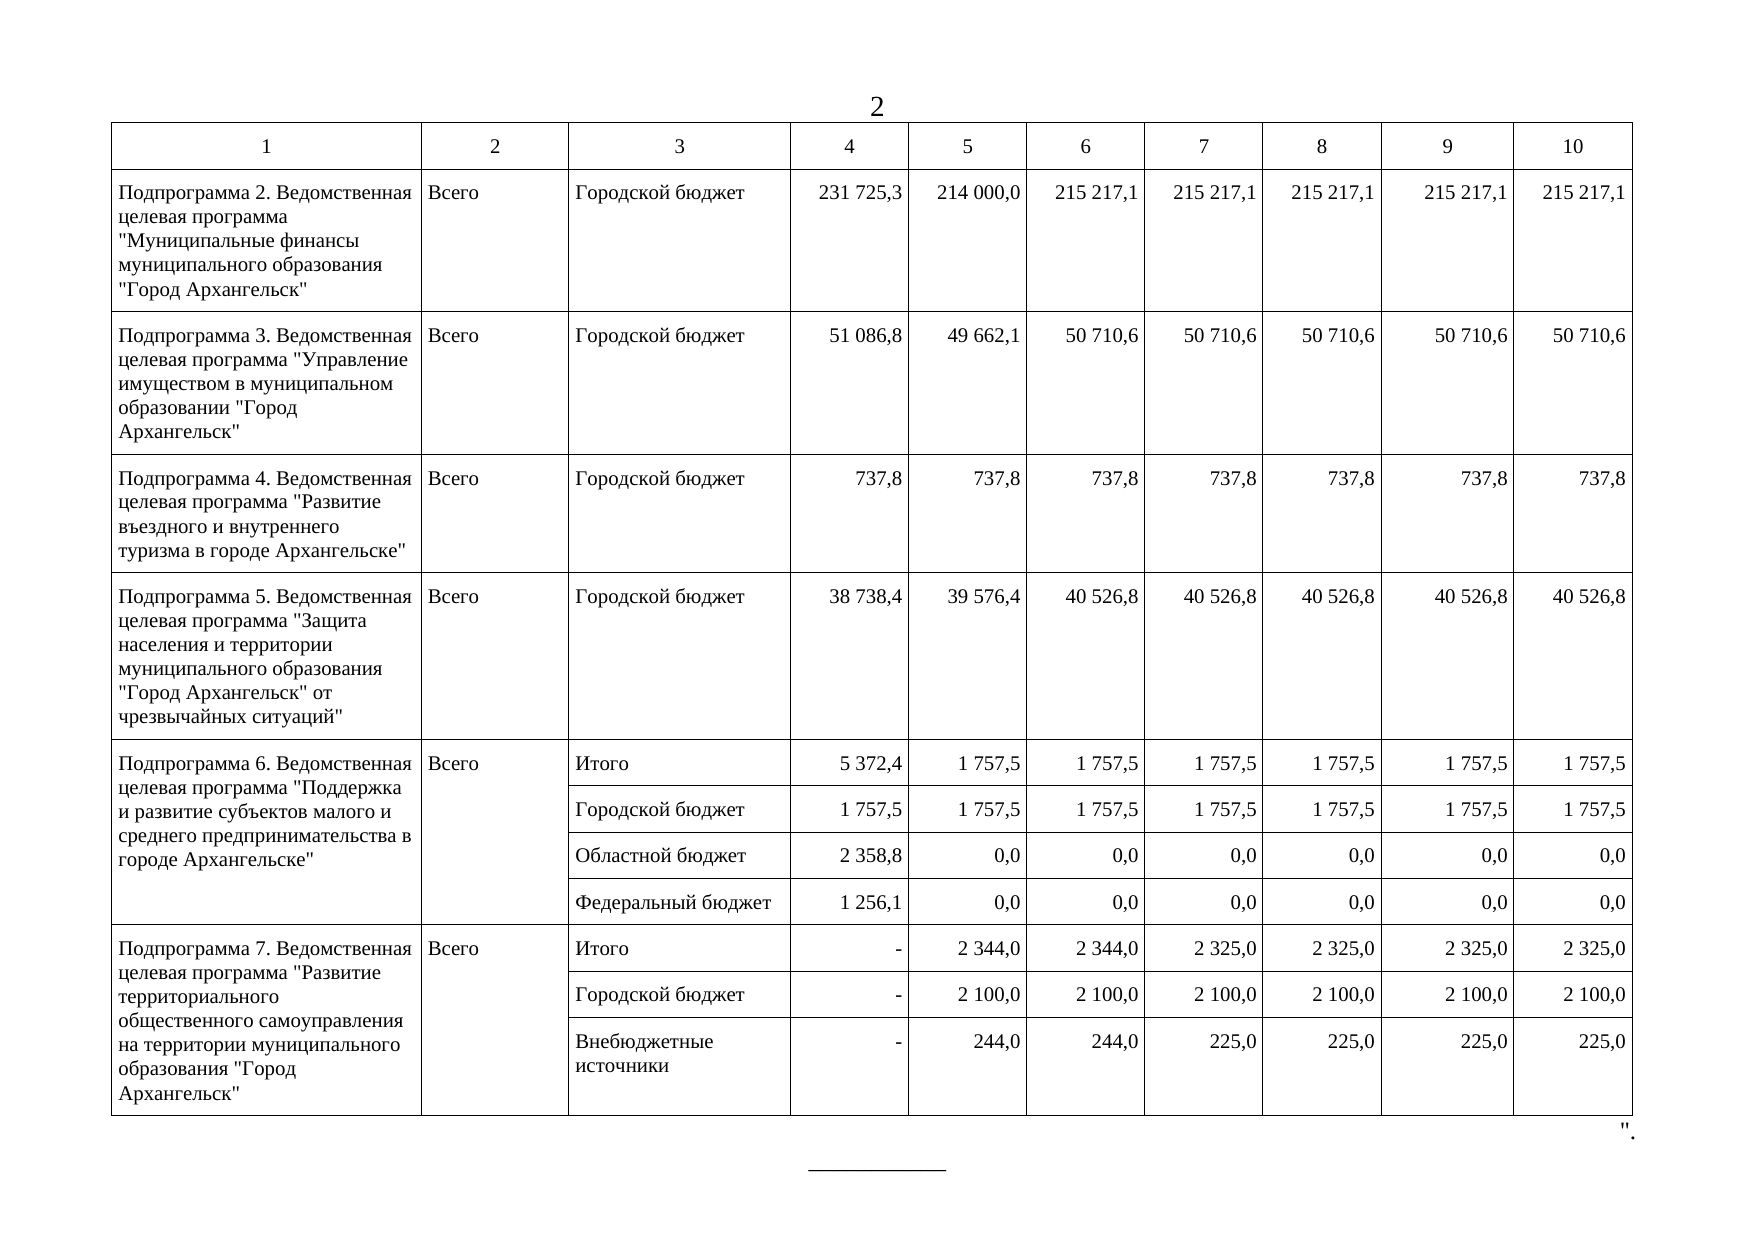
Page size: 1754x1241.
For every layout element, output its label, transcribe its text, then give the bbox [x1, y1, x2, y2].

table_cell Подпрограмма 3. Ведомственная целевая программа "Управление имуществом в муниципальном образовании "Город Архангельск" [112, 312, 421, 454]
table_cell 0,0 [1382, 833, 1513, 878]
table_cell Всего [422, 573, 568, 739]
table_cell 2 325,0 [1514, 925, 1632, 971]
table_cell - [791, 925, 908, 971]
table_cell 0,0 [1027, 879, 1144, 924]
table_cell Городской бюджет [569, 786, 790, 832]
table_cell 1 757,5 [1145, 786, 1262, 832]
table_cell 2 100,0 [1514, 972, 1632, 1017]
table_cell 225,0 [1382, 1018, 1513, 1115]
table_cell Городской бюджет [569, 455, 790, 572]
table_cell 2 100,0 [1027, 972, 1144, 1017]
table_cell 737,8 [909, 455, 1026, 572]
table_cell 0,0 [909, 833, 1026, 878]
table_cell 2 325,0 [1145, 925, 1262, 971]
table_cell Подпрограмма 6. Ведомственная целевая программа "Поддержка и развитие субъектов малого и среднего предпринимательства в городе Архангельске" [112, 740, 421, 924]
table_cell 1 757,5 [1382, 740, 1513, 785]
table_cell 0,0 [1514, 879, 1632, 924]
table_header 8 [1263, 123, 1381, 168]
table_cell - [791, 1018, 908, 1115]
table_cell Итого [569, 925, 790, 971]
table_cell Всего [422, 925, 568, 1115]
table_cell 39 576,4 [909, 573, 1026, 739]
table_cell 1 757,5 [791, 786, 908, 832]
table_cell 737,8 [1145, 455, 1262, 572]
table_cell 0,0 [1145, 833, 1262, 878]
table_cell 40 526,8 [1145, 573, 1262, 739]
table_cell 2 100,0 [1145, 972, 1262, 1017]
table_cell 225,0 [1514, 1018, 1632, 1115]
table_header 6 [1027, 123, 1144, 168]
table_cell Городской бюджет [569, 312, 790, 454]
table_cell 2 325,0 [1382, 925, 1513, 971]
table_cell 244,0 [1027, 1018, 1144, 1115]
table_cell 1 757,5 [909, 740, 1026, 785]
table_cell 737,8 [1263, 455, 1381, 572]
table_cell 38 738,4 [791, 573, 908, 739]
table_cell 40 526,8 [1382, 573, 1513, 739]
table_cell 231 725,3 [791, 170, 908, 311]
table_cell 49 662,1 [909, 312, 1026, 454]
table_cell 51 086,8 [791, 312, 908, 454]
table_cell 2 100,0 [1382, 972, 1513, 1017]
table_cell 2 358,8 [791, 833, 908, 878]
table_cell 737,8 [791, 455, 908, 572]
table_cell 1 256,1 [791, 879, 908, 924]
table_cell Всего [422, 740, 568, 924]
table_header 9 [1382, 123, 1513, 168]
table_cell 2 344,0 [1027, 925, 1144, 971]
table_cell 2 100,0 [909, 972, 1026, 1017]
table_cell 2 100,0 [1263, 972, 1381, 1017]
table_cell Итого [569, 740, 790, 785]
table_cell 1 757,5 [1027, 740, 1144, 785]
table_cell 5 372,4 [791, 740, 908, 785]
table_cell Подпрограмма 5. Ведомственная целевая программа "Защита населения и территории муниципального образования "Город Архангельск" от чрезвычайных ситуаций" [112, 573, 421, 739]
table_cell 40 526,8 [1263, 573, 1381, 739]
table_cell 0,0 [1382, 879, 1513, 924]
table_cell 1 757,5 [1027, 786, 1144, 832]
table_cell 737,8 [1514, 455, 1632, 572]
table_cell 1 757,5 [1514, 786, 1632, 832]
table_cell Всего [422, 312, 568, 454]
table_cell 50 710,6 [1027, 312, 1144, 454]
table_cell Городской бюджет [569, 972, 790, 1017]
table_cell 215 217,1 [1263, 170, 1381, 311]
table_cell 2 344,0 [909, 925, 1026, 971]
table_cell Городской бюджет [569, 573, 790, 739]
table_cell 214 000,0 [909, 170, 1026, 311]
table_cell 215 217,1 [1145, 170, 1262, 311]
table_cell 1 757,5 [1382, 786, 1513, 832]
table_cell 225,0 [1263, 1018, 1381, 1115]
text 2 [118, 89, 1636, 122]
table_cell 50 710,6 [1145, 312, 1262, 454]
table_cell 737,8 [1382, 455, 1513, 572]
table_cell Подпрограмма 4. Ведомственная целевая программа "Развитие въездного и внутреннего туризма в городе Архангельске" [112, 455, 421, 572]
table_cell Всего [422, 170, 568, 311]
table_header 3 [569, 123, 790, 168]
table_cell 0,0 [1145, 879, 1262, 924]
table_cell 0,0 [1263, 879, 1381, 924]
table_cell 40 526,8 [1514, 573, 1632, 739]
table_cell 0,0 [1027, 833, 1144, 878]
table_cell 0,0 [909, 879, 1026, 924]
table_cell 1 757,5 [1145, 740, 1262, 785]
table_cell Всего [422, 455, 568, 572]
text ". [118, 1116, 1636, 1145]
table_cell 225,0 [1145, 1018, 1262, 1115]
table_header 1 [112, 123, 421, 168]
table_cell 50 710,6 [1263, 312, 1381, 454]
table_cell 40 526,8 [1027, 573, 1144, 739]
table_cell 2 325,0 [1263, 925, 1381, 971]
table_header 5 [909, 123, 1026, 168]
table_cell Внебюджетные источники [569, 1018, 790, 1115]
table_cell 215 217,1 [1027, 170, 1144, 311]
text ___________ [118, 1145, 1636, 1174]
table_cell 1 757,5 [1514, 740, 1632, 785]
table_cell Подпрограмма 2. Ведомственная целевая программа "Муниципальные финансы муниципального образования "Город Архангельск" [112, 170, 421, 311]
table_cell 215 217,1 [1514, 170, 1632, 311]
table_cell 244,0 [909, 1018, 1026, 1115]
table_header 10 [1514, 123, 1632, 168]
table_cell 737,8 [1027, 455, 1144, 572]
table_cell Городской бюджет [569, 170, 790, 311]
table_cell 1 757,5 [909, 786, 1026, 832]
table_cell 0,0 [1514, 833, 1632, 878]
table_cell 50 710,6 [1514, 312, 1632, 454]
table_header 2 [422, 123, 568, 168]
table_cell 50 710,6 [1382, 312, 1513, 454]
table_cell - [791, 972, 908, 1017]
table_cell Федеральный бюджет [569, 879, 790, 924]
table_cell 1 757,5 [1263, 786, 1381, 832]
table_header 7 [1145, 123, 1262, 168]
table_cell Областной бюджет [569, 833, 790, 878]
table_cell 0,0 [1263, 833, 1381, 878]
table_header 4 [791, 123, 908, 168]
table_cell 1 757,5 [1263, 740, 1381, 785]
table_cell Подпрограмма 7. Ведомственная целевая программа "Развитие территориального общественного самоуправления на территории муниципального образования "Город Архангельск" [112, 925, 421, 1115]
table_cell 215 217,1 [1382, 170, 1513, 311]
